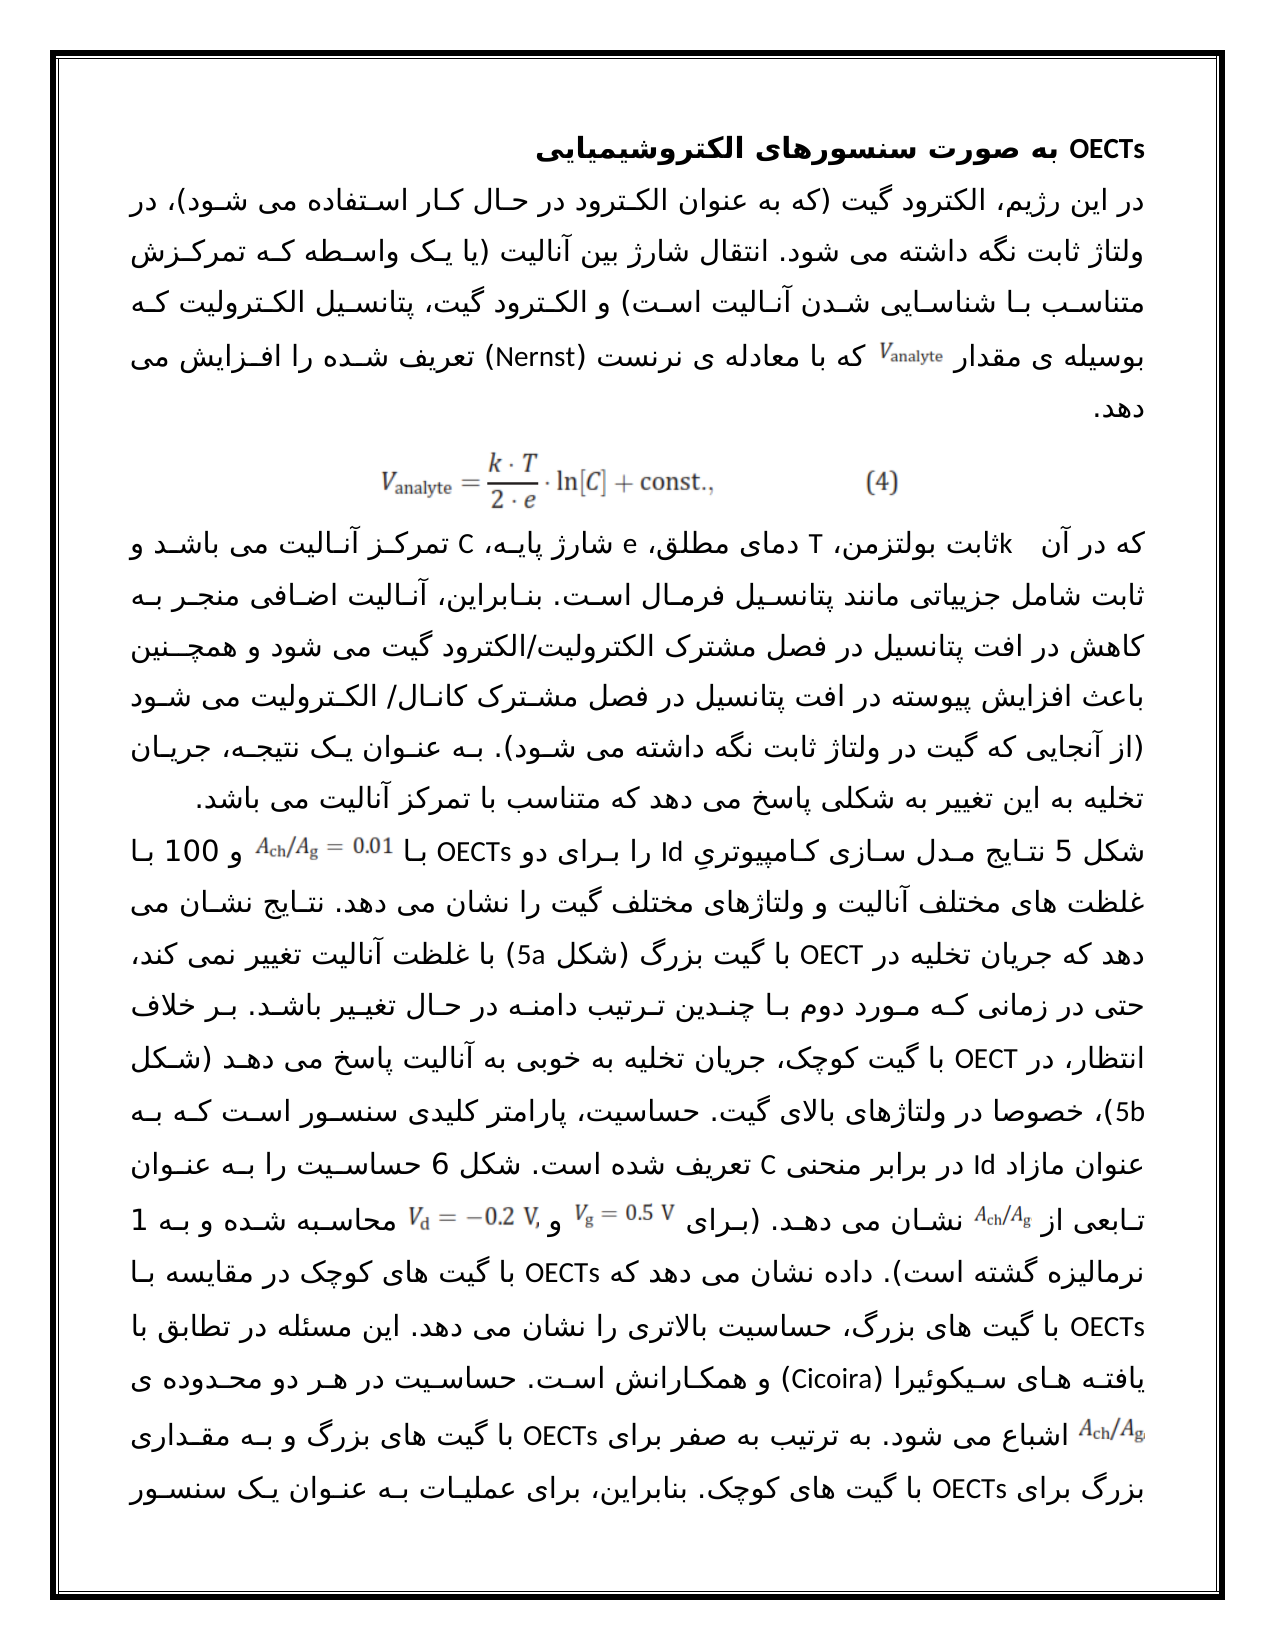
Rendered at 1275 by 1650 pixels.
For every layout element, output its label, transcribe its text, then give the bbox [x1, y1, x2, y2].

text در این رژیم، الکترود گیت (که به عنوان الکترود در حال کار استفاده می شود)، در ولتاژ ثابت نگه داشته می شود. انتقال شارژ بین آنالیت (یا یک واسطه که تمرکزش متناسب با شناسایی شدن آنالیت است) و الکترود گیت، پتانسیل الکترولیت که بوسیله ی مقدار که با معادله ی نرنست (Nernst) تعریف شده را افزایش می دهد. [130, 183, 1145, 424]
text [130, 833, 1145, 1505]
text که در آن kثابت بولتزمن، T دمای مطلق، e شارژ پایه، C تمرکز آنالیت می باشد و ثابت شامل جزییاتی مانند پتانسیل فرمال است. بنابراین، آنالیت اضافی منجر به کاهش در افت پتانسیل در فصل مشترک الکترولیت/الکترود گیت می شود و همچنین باعث افزایش پیوسته در افت پتانسیل در فصل مشترک کانال/ الکترولیت می شود (از آنجایی که گیت در ولتاژ ثابت نگه داشته می شود). به عنوان یک نتیجه، جریان تخلیه به این تغییر به شکلی پاسخ می دهد که متناسب با تمرکز آنالیت می باشد. [130, 525, 1145, 816]
text OECTs به صورت سنسورهای الکتروشیمیایی [130, 130, 1145, 166]
